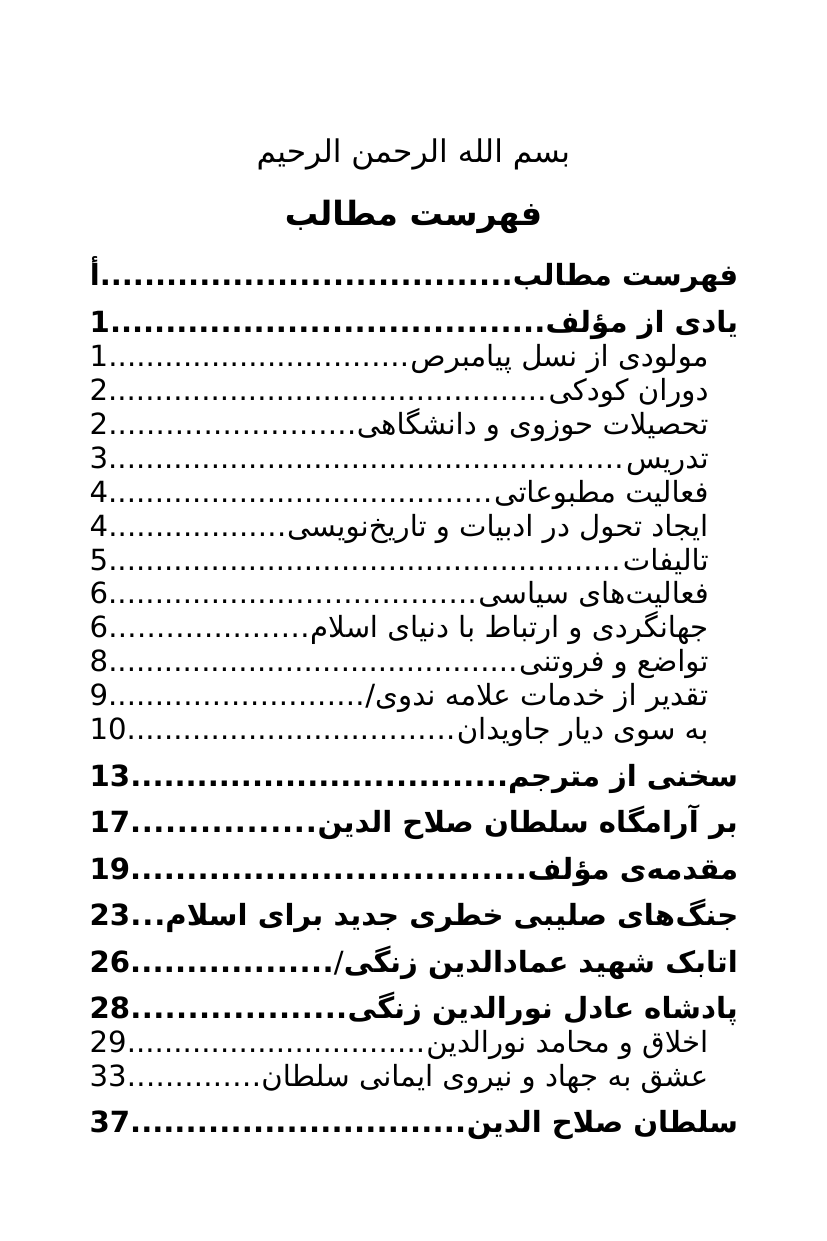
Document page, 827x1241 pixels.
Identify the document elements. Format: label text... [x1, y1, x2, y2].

text یادی از مؤلف 1 [89, 305, 738, 339]
text تقدیر از خدمات علامه ندوی/ 9 [89, 679, 708, 713]
text مولودی از نسل پیامبرص 1 [89, 339, 708, 373]
text تواضع و فروتنی 8 [89, 645, 708, 679]
text پادشاه عادل نورالدین زنگی 28 [89, 991, 738, 1025]
text سخنی از مترجم 13 [89, 759, 738, 793]
text به سوی دیار جاویدان 10 [89, 713, 708, 747]
text بر آرامگاه سلطان صلاح الدین 17 [89, 806, 738, 839]
text عشق به جهاد و نیروی ایمانی سلطان 33 [89, 1059, 708, 1093]
text فعالیت‌های سیاسی 6 [89, 577, 708, 611]
text بسم الله الرحمن الرحیم [89, 133, 738, 170]
text تحصیلات حوزوی و دانشگاهی 2 [89, 407, 708, 441]
text اخلاق و محامد نورالدین 29 [89, 1025, 708, 1059]
text جهانگردی و ارتباط با دنیای اسلام 6 [89, 611, 708, 645]
text دوران کودکی 2 [89, 373, 708, 407]
text فهرست مطالب ‌أ [89, 259, 738, 293]
text تدریس 3 [89, 441, 708, 475]
text مقدمه‌ی مؤلف 19 [89, 852, 738, 886]
text تالیفات 5 [89, 543, 708, 577]
text اتابک شهید عمادالدین زنگی/ 26 [89, 945, 738, 979]
text سلطان صلاح الدین 37 [89, 1106, 738, 1140]
text ایجاد تحول در ادبیات و تاریخ‌نویسی 4 [89, 509, 708, 543]
text فهرست مطالب [89, 195, 738, 234]
text جنگ‌های صلیبی خطری جدید برای اسلام 23 [89, 898, 738, 932]
text فعالیت مطبوعاتی 4 [89, 475, 708, 509]
